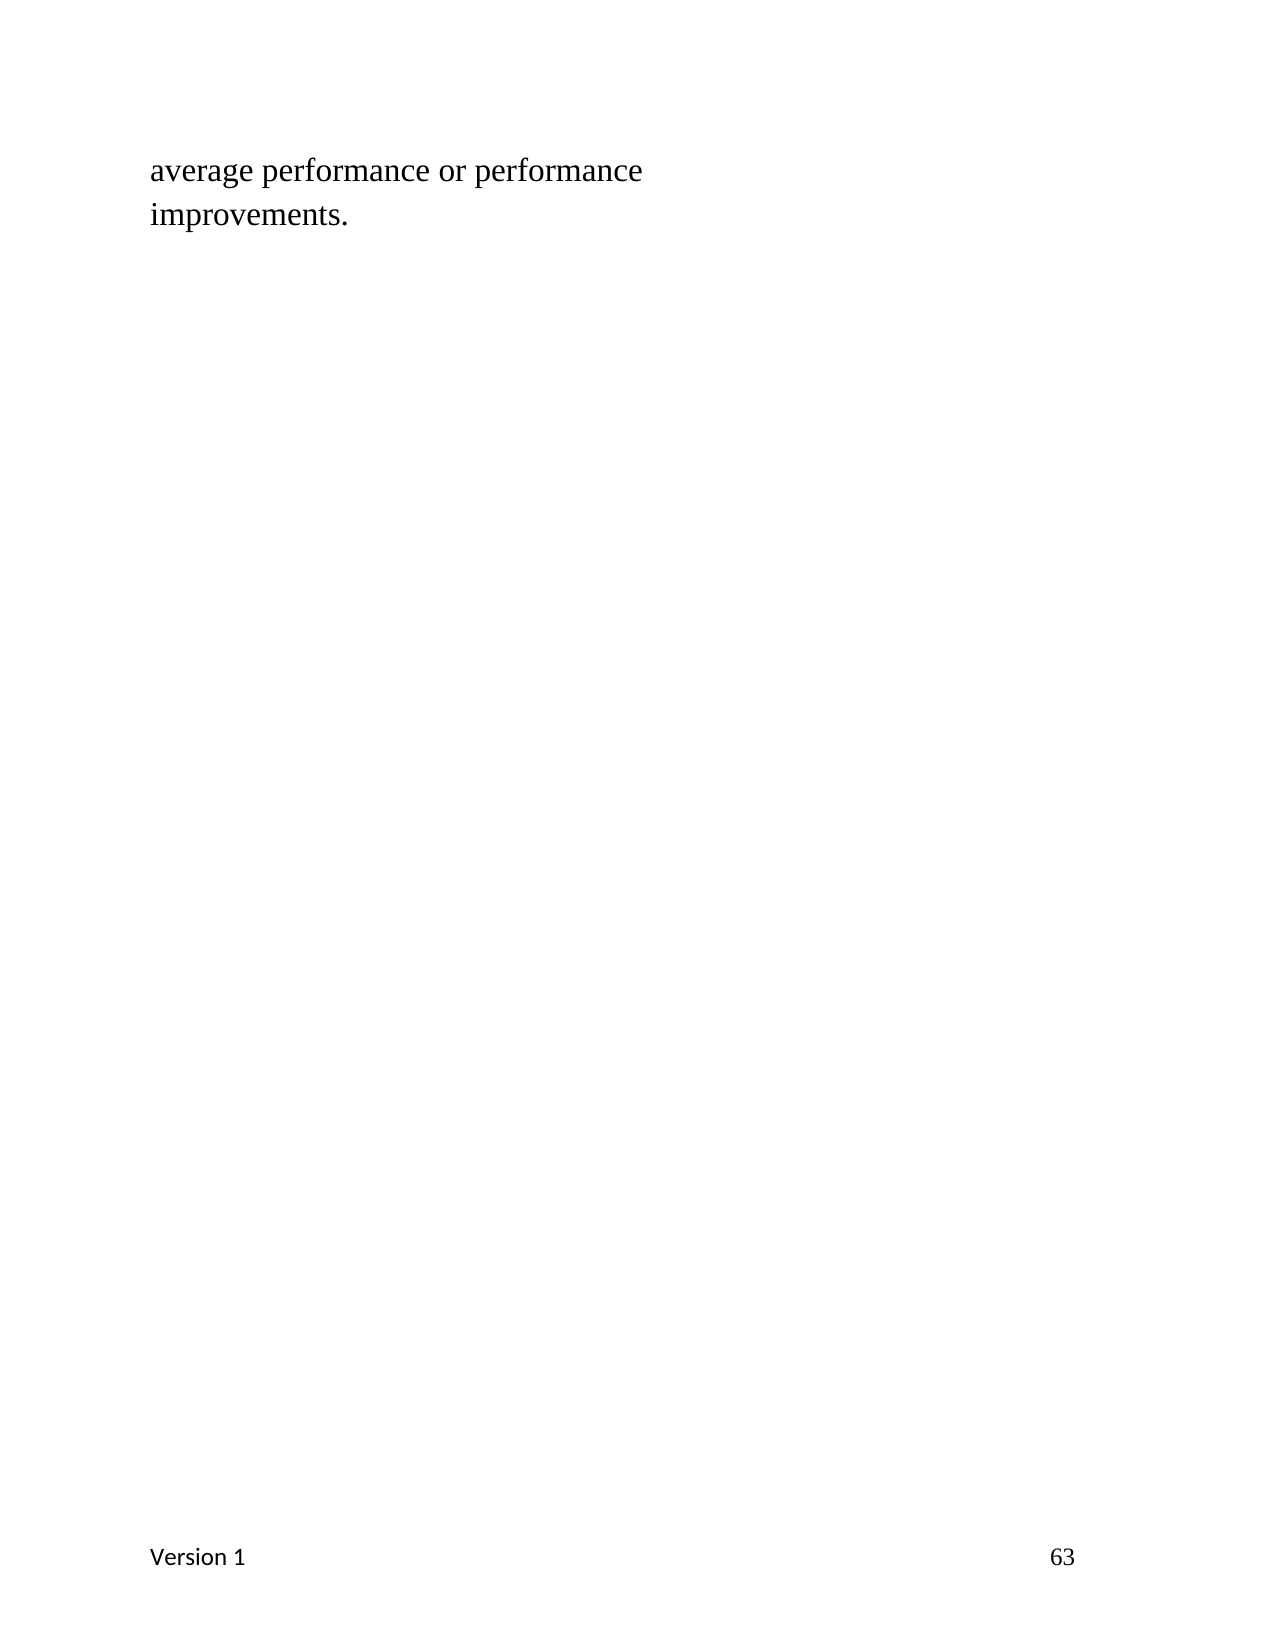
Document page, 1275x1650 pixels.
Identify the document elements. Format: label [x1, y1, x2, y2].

text [150, 150, 775, 232]
